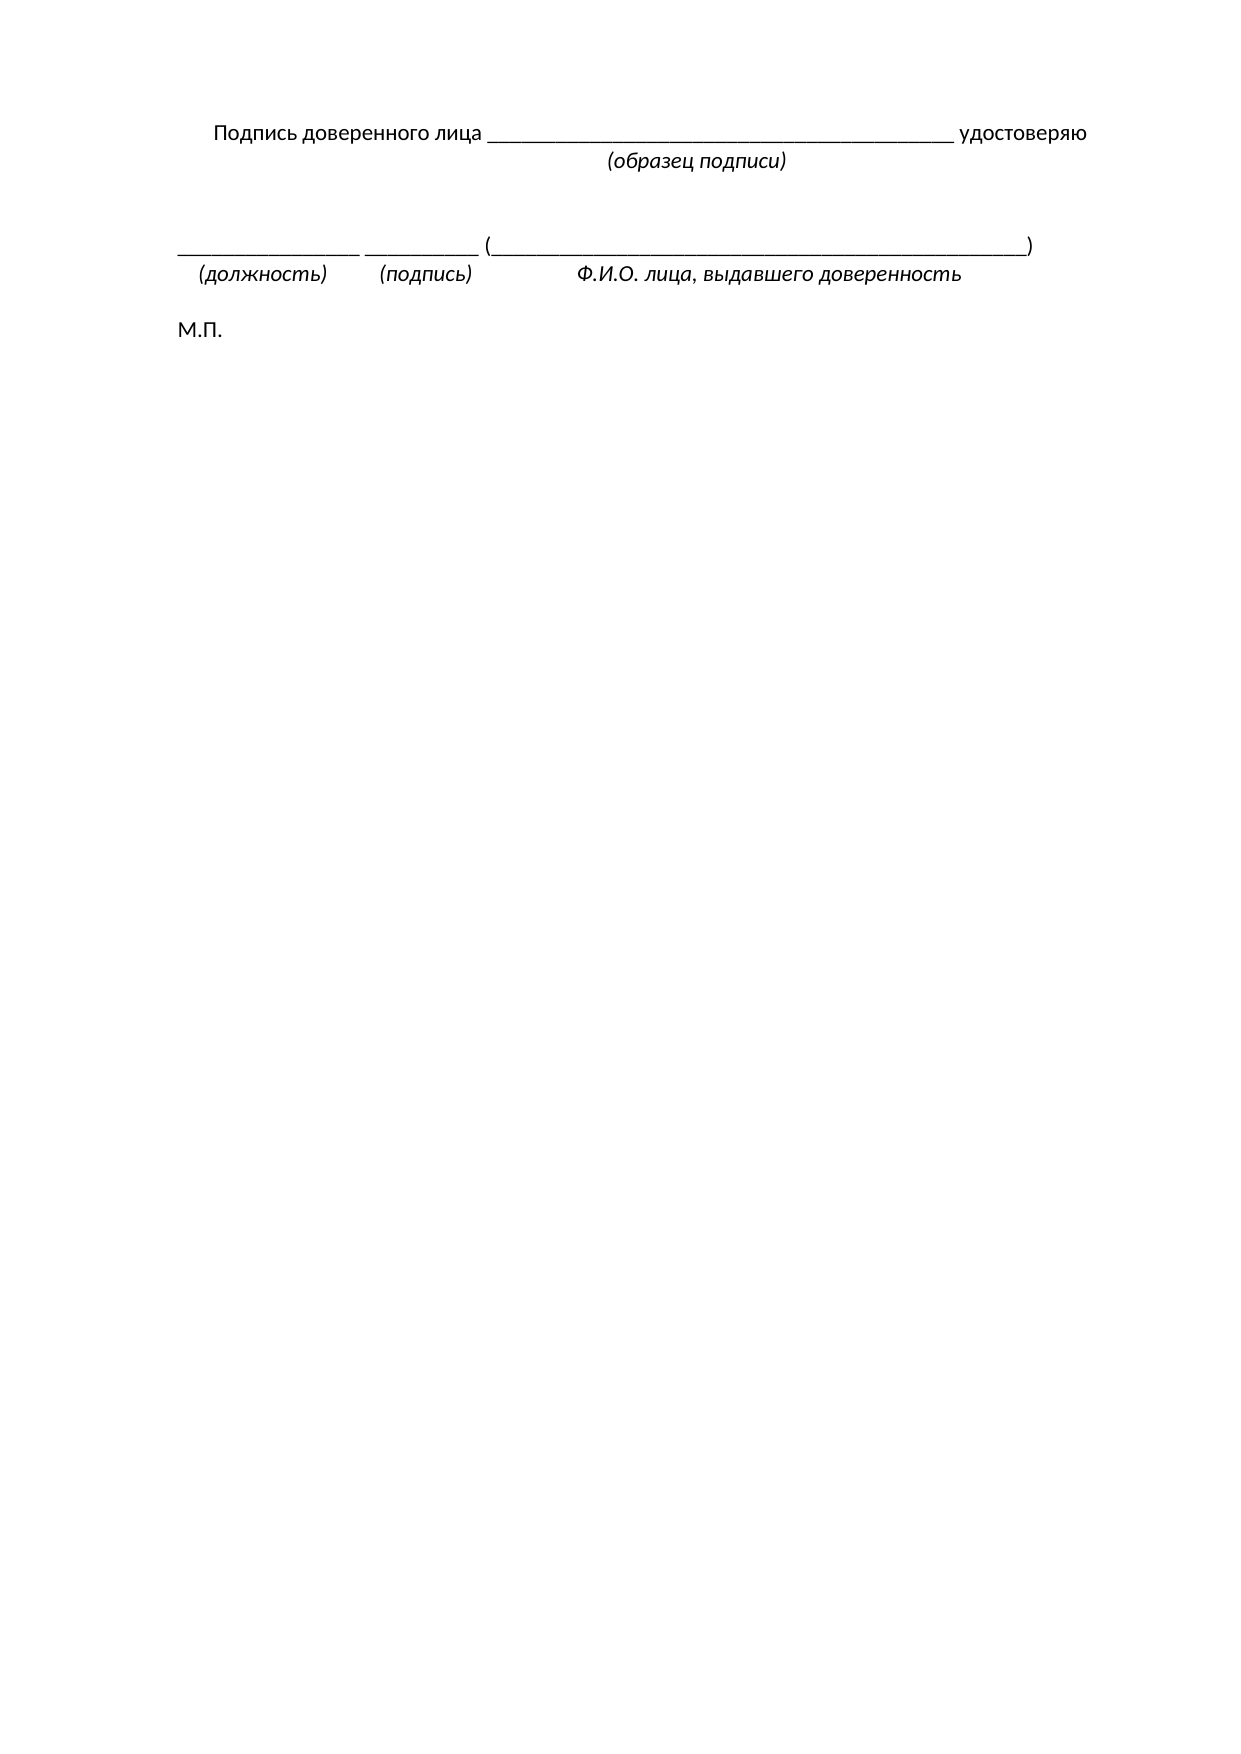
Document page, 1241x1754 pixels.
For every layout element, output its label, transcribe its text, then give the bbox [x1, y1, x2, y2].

text Подпись доверенного лица _________________________________________ удостоверяю [177, 118, 1152, 146]
text ________________ __________ (_______________________________________________) [177, 231, 1152, 259]
text М.П. [177, 315, 1152, 343]
text (должность) (подпись) Ф.И.О. лица, выдавшего доверенность [177, 259, 1152, 287]
text (образец подписи) [177, 146, 1152, 174]
